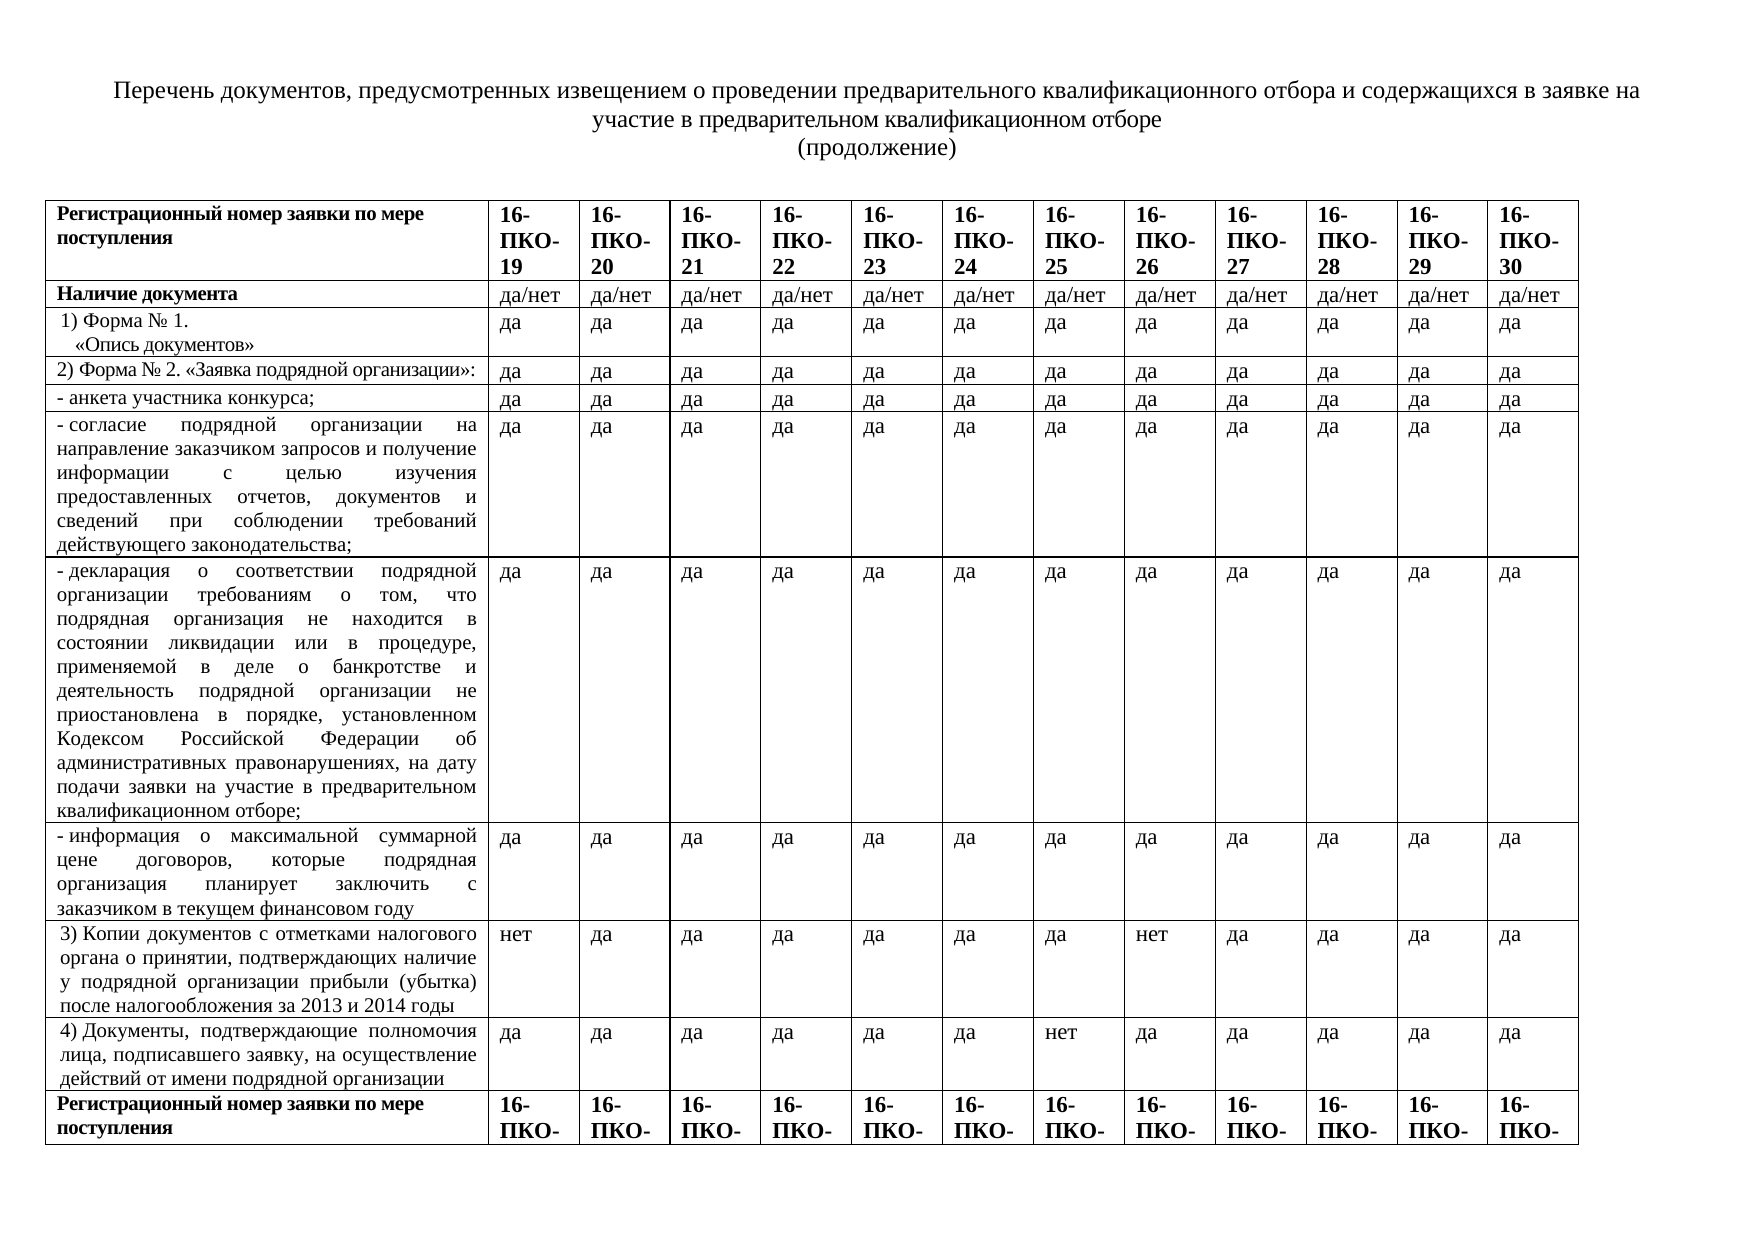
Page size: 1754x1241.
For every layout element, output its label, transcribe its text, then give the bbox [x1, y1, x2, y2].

table_cell да [1488, 412, 1578, 556]
table_cell - согласие подрядной организации на направление заказчиком запросов и получение информации с целью изучения предоставленных отчетов, документов и сведений при соблюдении требований действующего законодательства; [46, 412, 488, 556]
table_cell 2) Форма № 2. «Заявка подрядной организации»: [46, 357, 488, 384]
table_header 16-ПКО-25 [1034, 201, 1124, 280]
table_cell да [1398, 308, 1487, 356]
table_cell - декларация о соответствии подрядной организации требованиям о том, что подрядная организация не находится в состоянии ликвидации или в процедуре, применяемой в деле о банкротстве и деятельность подрядной организации не приостановлена в порядке, установленном Кодексом Российской Федерации об административных правонарушениях, на дату подачи заявки на участие в предварительном квалификационном отборе; [46, 558, 488, 822]
table_cell да [1398, 385, 1487, 411]
table_cell да [1034, 412, 1124, 556]
table_cell да [580, 558, 669, 822]
table_cell да [943, 412, 1033, 556]
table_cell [46, 1091, 488, 1144]
table_header 16-ПКО-22 [761, 201, 851, 280]
table_cell да [1216, 385, 1306, 411]
table_cell да [1398, 412, 1487, 556]
table_cell да [671, 1018, 760, 1090]
table_header 16-ПКО-27 [1216, 201, 1306, 280]
table_cell 16-ПКО-20 [580, 1091, 669, 1144]
table_header 16-ПКО-28 [1307, 201, 1397, 280]
table_cell да [852, 308, 942, 356]
table_header 16-ПКО-23 [852, 201, 942, 280]
table_cell да [1488, 308, 1578, 356]
table_cell да [580, 921, 669, 1017]
table_header 16-ПКО-30 [1488, 201, 1578, 280]
table_cell да [852, 921, 942, 1017]
table_cell да [852, 1018, 942, 1090]
table_cell да [943, 357, 1033, 384]
table_cell да [943, 921, 1033, 1017]
table_cell 1) Форма № 1. «Опись документов» [46, 308, 488, 356]
table_cell 16-ПКО-22 [761, 1091, 851, 1144]
table_cell да [1398, 558, 1487, 822]
table_cell да [761, 385, 851, 411]
table_cell да [1034, 558, 1124, 822]
table_header 16-ПКО-24 [943, 201, 1033, 280]
table_cell нет [489, 921, 579, 1017]
table_cell да [1034, 308, 1124, 356]
table_cell да [1307, 921, 1397, 1017]
table_cell - анкета участника конкурса; [46, 385, 488, 411]
table_cell да/нет [580, 281, 669, 307]
table_cell да [1125, 558, 1215, 822]
table_cell да [852, 558, 942, 822]
table_cell да [1488, 385, 1578, 411]
table_cell да/нет [1488, 281, 1578, 307]
table_cell да [489, 823, 579, 919]
table_cell да [489, 308, 579, 356]
table_cell да [1125, 1018, 1215, 1090]
text (продолжение) [75, 132, 1679, 161]
table_cell да [671, 823, 760, 919]
table_cell да [761, 823, 851, 919]
table_cell да/нет [761, 281, 851, 307]
table_cell да [852, 823, 942, 919]
table_cell да [1488, 558, 1578, 822]
table_cell 16-ПКО-29 [1398, 1091, 1487, 1144]
table_cell да [852, 385, 942, 411]
table_cell да [1398, 357, 1487, 384]
table_cell да/нет [852, 281, 942, 307]
table_cell 16-ПКО-26 [1125, 1091, 1215, 1144]
table_cell да [489, 558, 579, 822]
table_cell да [671, 385, 760, 411]
table_cell да [1125, 823, 1215, 919]
table_cell да [1307, 357, 1397, 384]
table_cell да [1488, 1018, 1578, 1090]
table_cell да [580, 823, 669, 919]
table_cell да [1488, 357, 1578, 384]
table_cell 16-ПКО-19 [489, 1091, 579, 1144]
table_header Регистрационный номер заявки по мере поступления [46, 201, 488, 280]
table_cell нет [1125, 921, 1215, 1017]
table_cell да/нет [1034, 281, 1124, 307]
table_cell да [761, 1018, 851, 1090]
table_header 16-ПКО-20 [580, 201, 669, 280]
table_cell да [1216, 921, 1306, 1017]
table_cell да [1307, 412, 1397, 556]
table_cell да [1488, 823, 1578, 919]
table_cell да/нет [1398, 281, 1487, 307]
table_cell да [943, 1018, 1033, 1090]
table_cell Наличие документа [46, 281, 488, 307]
table_cell да [761, 357, 851, 384]
table_cell да [489, 385, 579, 411]
table_cell да [580, 385, 669, 411]
table_cell да [1398, 1018, 1487, 1090]
table_header 16-ПКО-29 [1398, 201, 1487, 280]
table_cell да [1307, 308, 1397, 356]
table_cell да [671, 412, 760, 556]
table_cell да [943, 385, 1033, 411]
table_cell да [761, 921, 851, 1017]
table_cell да [489, 1018, 579, 1090]
text Перечень документов, предусмотренных извещением о проведении предварительного квалификационного отбора и содержащихся в заявке на участие в предварительном квалификационном отборе [75, 75, 1679, 132]
table_cell да [1034, 921, 1124, 1017]
table_cell да [1125, 412, 1215, 556]
table_cell 16-ПКО-21 [671, 1091, 760, 1144]
table_cell да [1034, 823, 1124, 919]
table_cell да/нет [1125, 281, 1215, 307]
table_cell 16-ПКО-30 [1488, 1091, 1578, 1144]
table_cell да [852, 357, 942, 384]
table_cell да [1398, 823, 1487, 919]
table_cell да [1125, 385, 1215, 411]
table_cell да [1488, 921, 1578, 1017]
table_header 16-ПКО-21 [671, 201, 760, 280]
table_cell да [1216, 412, 1306, 556]
table_cell да [671, 558, 760, 822]
table_cell да [1307, 1018, 1397, 1090]
table_cell да/нет [943, 281, 1033, 307]
table_cell да [580, 357, 669, 384]
table_cell 3) Копии документов с отметками налогового органа о принятии, подтверждающих наличие у подрядной организации прибыли (убытка) после налогообложения за 2013 и 2014 годы [46, 921, 488, 1017]
table_cell 16-ПКО-28 [1307, 1091, 1397, 1144]
table_cell да [671, 357, 760, 384]
table_header 16-ПКО-19 [489, 201, 579, 280]
table_cell да [580, 412, 669, 556]
table_cell да [489, 412, 579, 556]
table_cell да [1216, 357, 1306, 384]
table_cell 4) Документы, подтверждающие полномочия лица, подписавшего заявку, на осуществление действий от имени подрядной организации [46, 1018, 488, 1090]
table_cell да [1034, 357, 1124, 384]
table_cell да [943, 308, 1033, 356]
table_cell да [852, 412, 942, 556]
table_cell да [1307, 823, 1397, 919]
table_cell да [1307, 558, 1397, 822]
table_cell 16-ПКО-27 [1216, 1091, 1306, 1144]
table_cell да [1125, 357, 1215, 384]
table_cell да [943, 823, 1033, 919]
table_header 16-ПКО-26 [1125, 201, 1215, 280]
table_cell да [1398, 921, 1487, 1017]
table_cell да [1216, 823, 1306, 919]
table_cell да [489, 357, 579, 384]
table_cell - информация о максимальной суммарной цене договоров, которые подрядная организация планирует заключить с заказчиком в текущем финансовом году [46, 823, 488, 919]
table_cell да [1307, 385, 1397, 411]
table_cell да/нет [489, 281, 579, 307]
table_cell да [580, 1018, 669, 1090]
table_cell да [1216, 308, 1306, 356]
table_cell да [671, 308, 760, 356]
table_cell да [943, 558, 1033, 822]
table_cell да/нет [671, 281, 760, 307]
table_cell да [1034, 385, 1124, 411]
table_cell да [671, 921, 760, 1017]
table_cell да [761, 558, 851, 822]
table_cell да/нет [1307, 281, 1397, 307]
table_cell 16-ПКО-24 [943, 1091, 1033, 1144]
table_cell да [580, 308, 669, 356]
table_cell 16-ПКО-23 [852, 1091, 942, 1144]
table_cell да [761, 308, 851, 356]
table_cell 16-ПКО-25 [1034, 1091, 1124, 1144]
table_cell да [1216, 1018, 1306, 1090]
table_cell да/нет [1216, 281, 1306, 307]
table_cell да [1216, 558, 1306, 822]
table_cell нет [1034, 1018, 1124, 1090]
table_cell да [1125, 308, 1215, 356]
table_cell да [761, 412, 851, 556]
